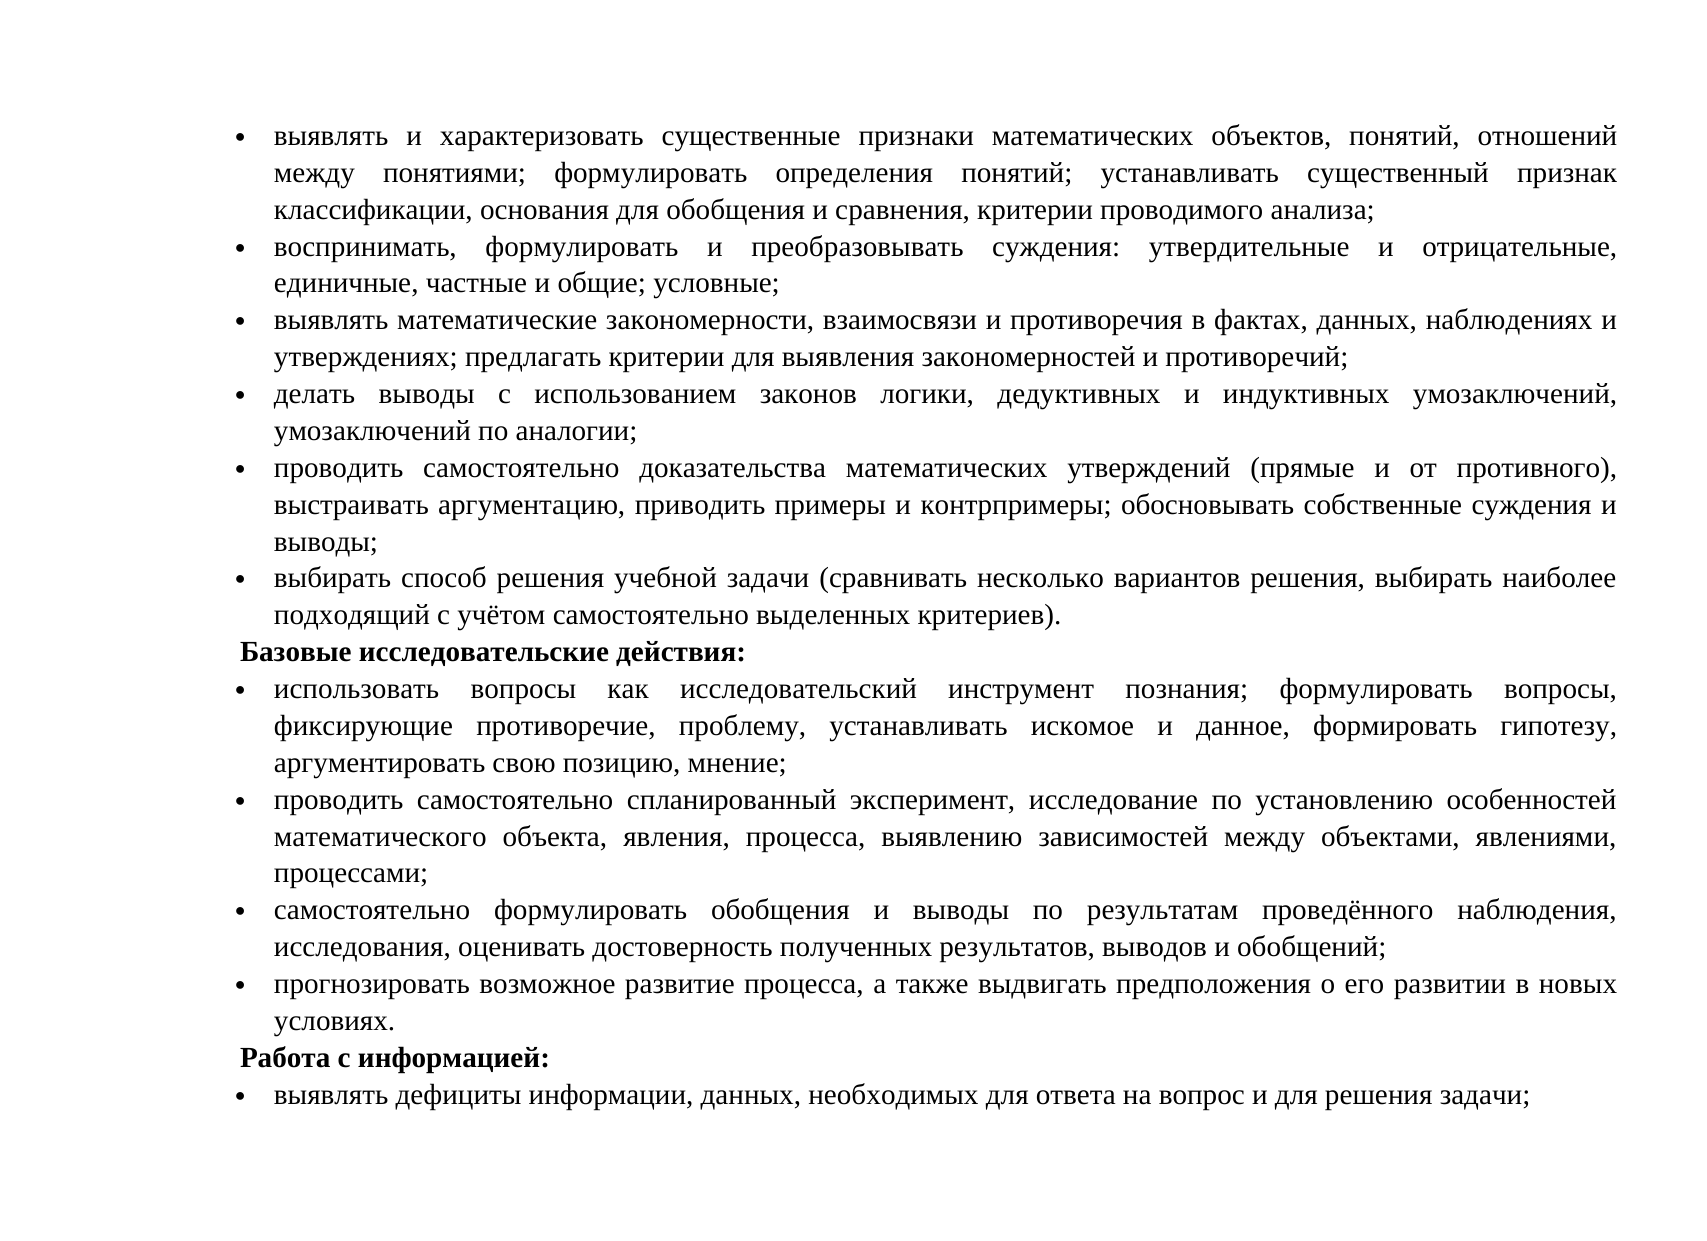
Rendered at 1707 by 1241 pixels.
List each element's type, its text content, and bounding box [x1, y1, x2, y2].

list выбирать способ решения учебной задачи (сравнивать несколько вариантов решения, выбирать наиболее подходящий с учётом самостоятельно выделенных критериев). [236, 561, 1618, 631]
text Работа с информацией: [177, 1040, 1618, 1073]
text Базовые исследовательские действия: [177, 634, 1618, 668]
list выявлять дефициты информации, данных, необходимых для ответа на вопрос и для решения задачи; [236, 1077, 1618, 1110]
list проводить самостоятельно спланированный эксперимент, исследование по установлению особенностей математического объекта, явления, процесса, выявлению зависимостей между объектами, явлениями, процессами; [236, 782, 1618, 889]
list выявлять математические закономерности, взаимосвязи и противоречия в фактах, данных, наблюдениях и утверждениях; предлагать критерии для выявления закономерностей и противоречий; [236, 302, 1618, 373]
list проводить самостоятельно доказательства математических утверждений (прямые и от противного), выстраивать аргументацию, приводить примеры и контрпримеры; обосновывать собственные суждения и выводы; [236, 450, 1618, 557]
list воспринимать, формулировать и преобразовывать суждения: утвердительные и отрицательные, единичные, частные и общие; условные; [236, 229, 1618, 299]
list выявлять и характеризовать существенные признаки математических объектов, понятий, отношений между понятиями; формулировать определения понятий; устанавливать существенный признак классификации, основания для обобщения и сравнения, критерии проводимого анализа; [236, 118, 1618, 225]
list делать выводы с использованием законов логики, дедуктивных и индуктивных умозаключений, умозаключений по аналогии; [236, 376, 1618, 447]
list самостоятельно формулировать обобщения и выводы по результатам проведённого наблюдения, исследования, оценивать достоверность полученных результатов, выводов и обобщений; [236, 892, 1618, 963]
list прогнозировать возможное развитие процесса, а также выдвигать предположения о его развитии в новых условиях. [236, 966, 1618, 1037]
list использовать вопросы как исследовательский инструмент познания; формулировать вопросы, фиксирующие противоречие, проблему, устанавливать искомое и данное, формировать гипотезу, аргументировать свою позицию, мнение; [236, 671, 1618, 778]
